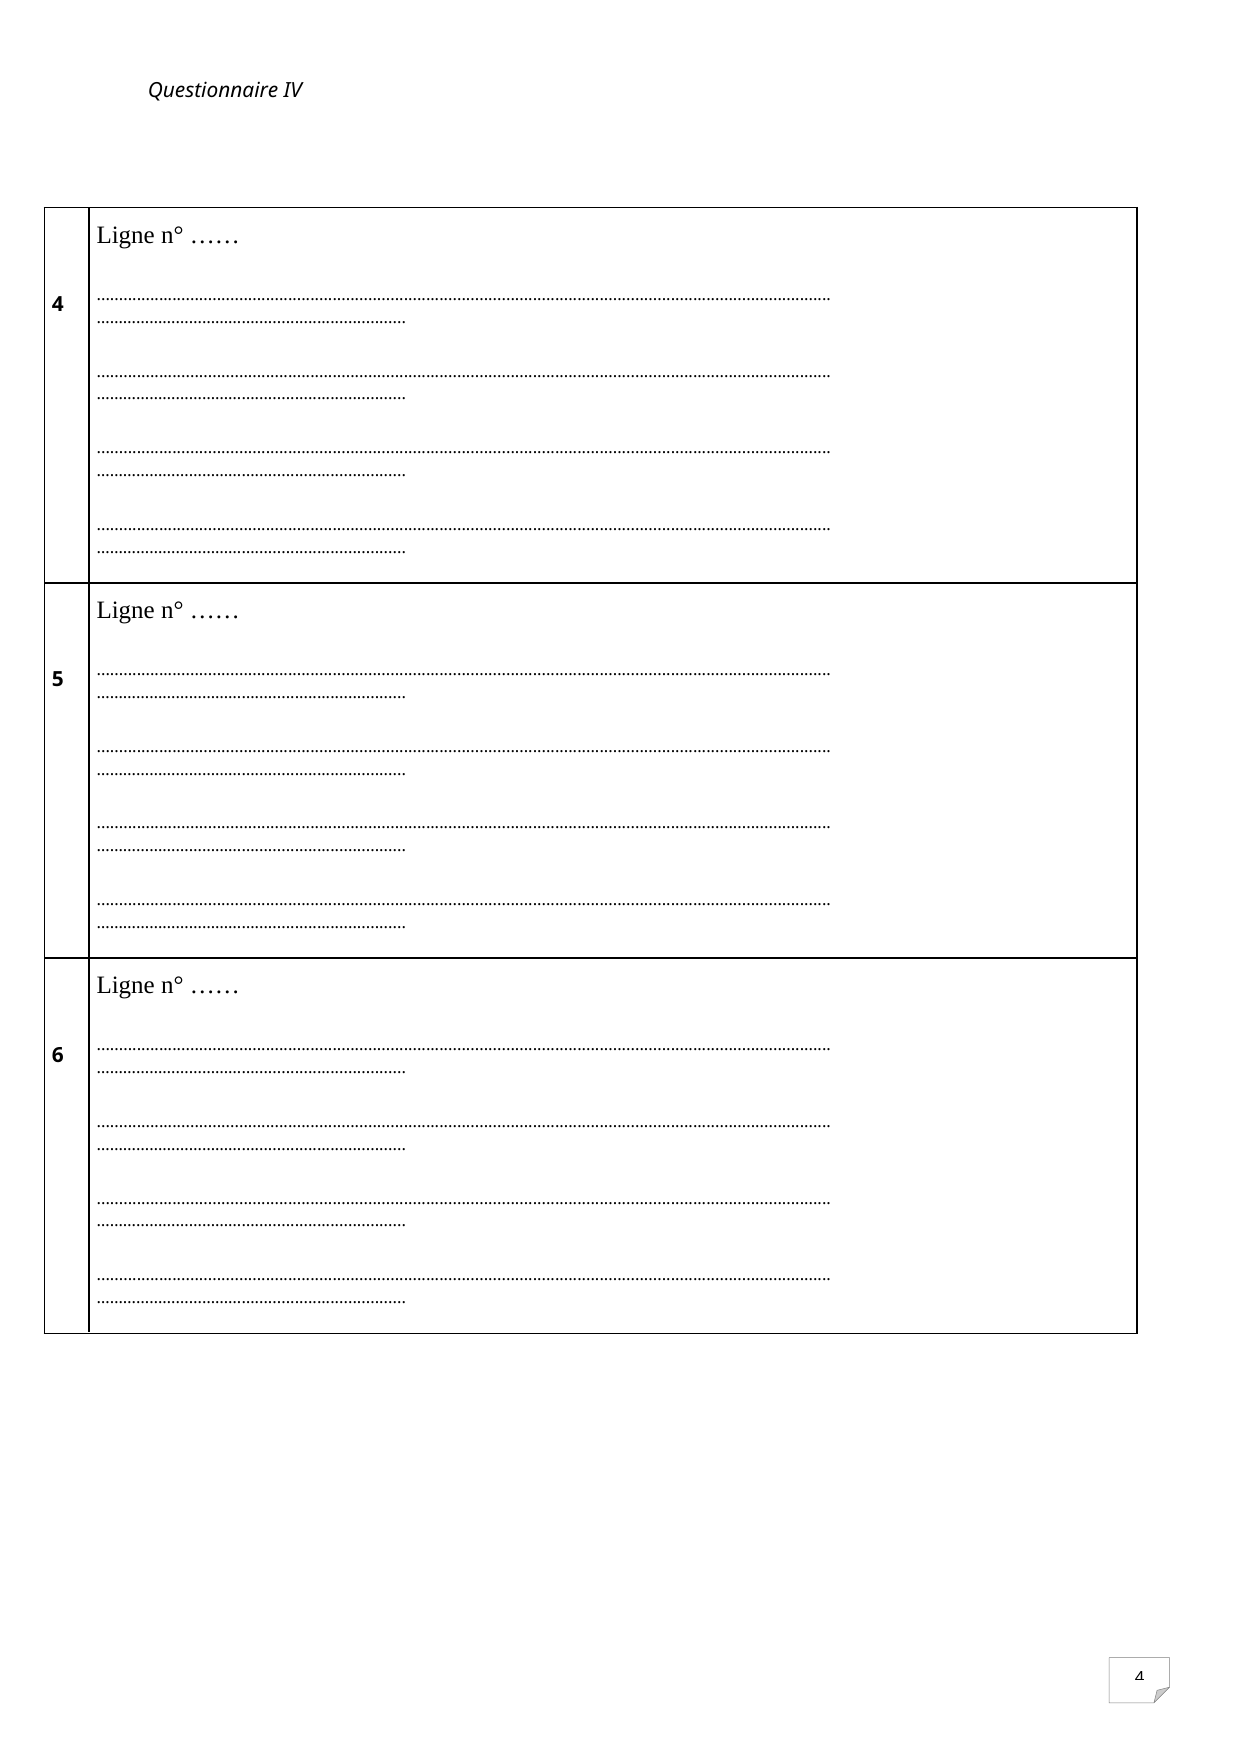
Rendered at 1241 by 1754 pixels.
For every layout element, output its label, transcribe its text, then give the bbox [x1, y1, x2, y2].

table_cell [90, 959, 1136, 1332]
table_cell 5 [45, 584, 88, 957]
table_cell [90, 208, 1136, 582]
table_cell 4 [45, 208, 88, 582]
table_cell 6 [45, 959, 88, 1332]
